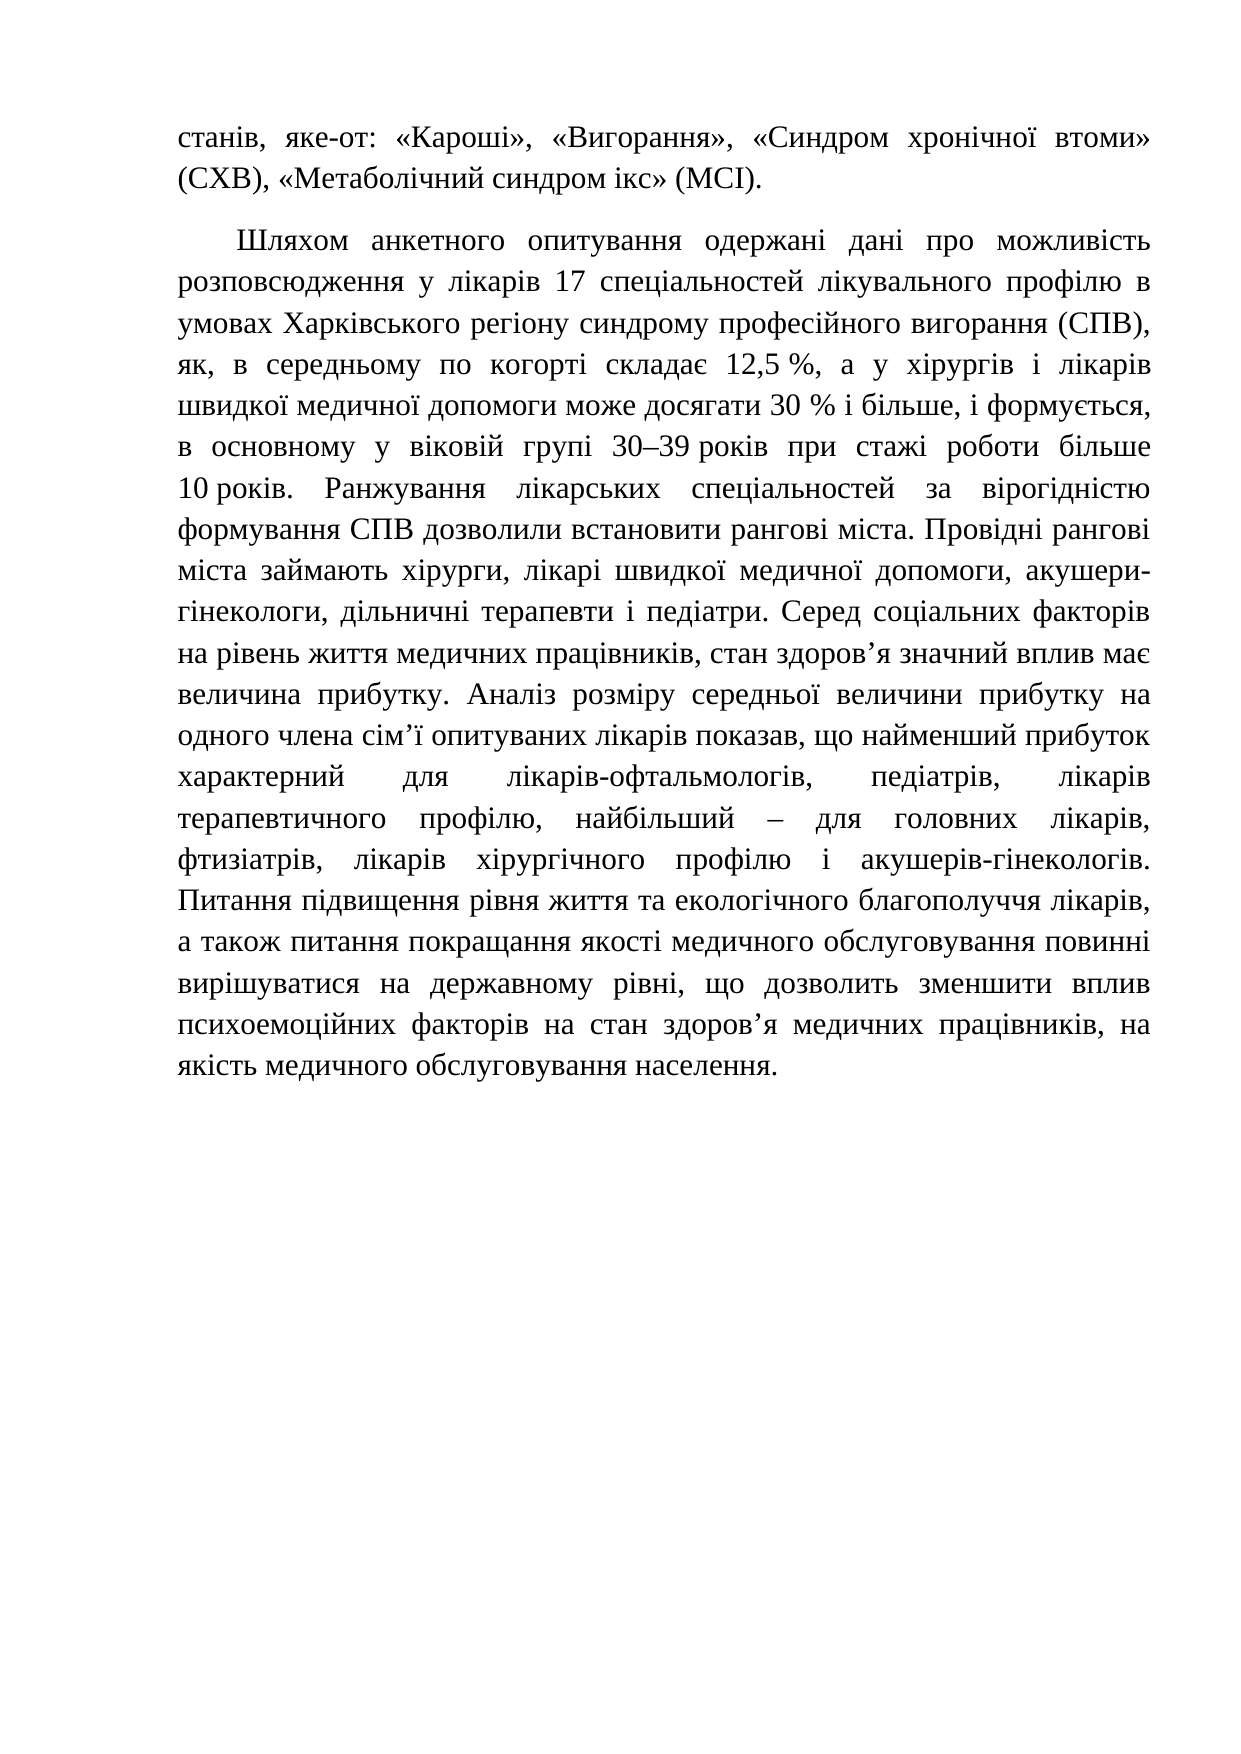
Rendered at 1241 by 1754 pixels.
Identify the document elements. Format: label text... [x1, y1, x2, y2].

text Шляхом анкетного опитування одержані дані про можливість розповсюдження у лікарів 17 спеціальностей лікувального профілю в умовах Харківського регіону синдрому професійного вигорання (СПВ), як, в середньому по когорті складає 12,5 %, а у хірургів і лікарів швидкої медичної допомоги може досягати 30 % і більше, і формується, в основному у віковій групі 30–39 років при стажі роботи більше 10 років. Ранжування лікарських спеціальностей за вірогідністю формування СПВ дозволили встановити рангові міста. Провідні рангові міста займають хірурги, лікарі швидкої медичної допомоги, акушери-гінекологи, дільничні терапевти і педіатри. Серед соціальних факторів на рівень життя медичних працівників, стан здоров’я значний вплив має величина прибутку. Аналіз розміру середньої величини прибутку на одного члена сім’ї опитуваних лікарів показав, що найменший прибуток характерний для лікарів-офтальмологів, педіатрів, лікарів терапевтичного профілю, найбільший – для головних лікарів, фтизіатрів, лікарів хірургічного профілю і акушерів-гінекологів. Питання підвищення рівня життя та екологічного благополуччя лікарів, а також питання покращання якості медичного обслуговування повинні вирішуватися на державному рівні, що дозволить зменшити вплив психоемоційних факторів на стан здоров’я медичних працівників, на якість медичного обслуговування населення. [177, 221, 1152, 1082]
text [177, 118, 1152, 195]
